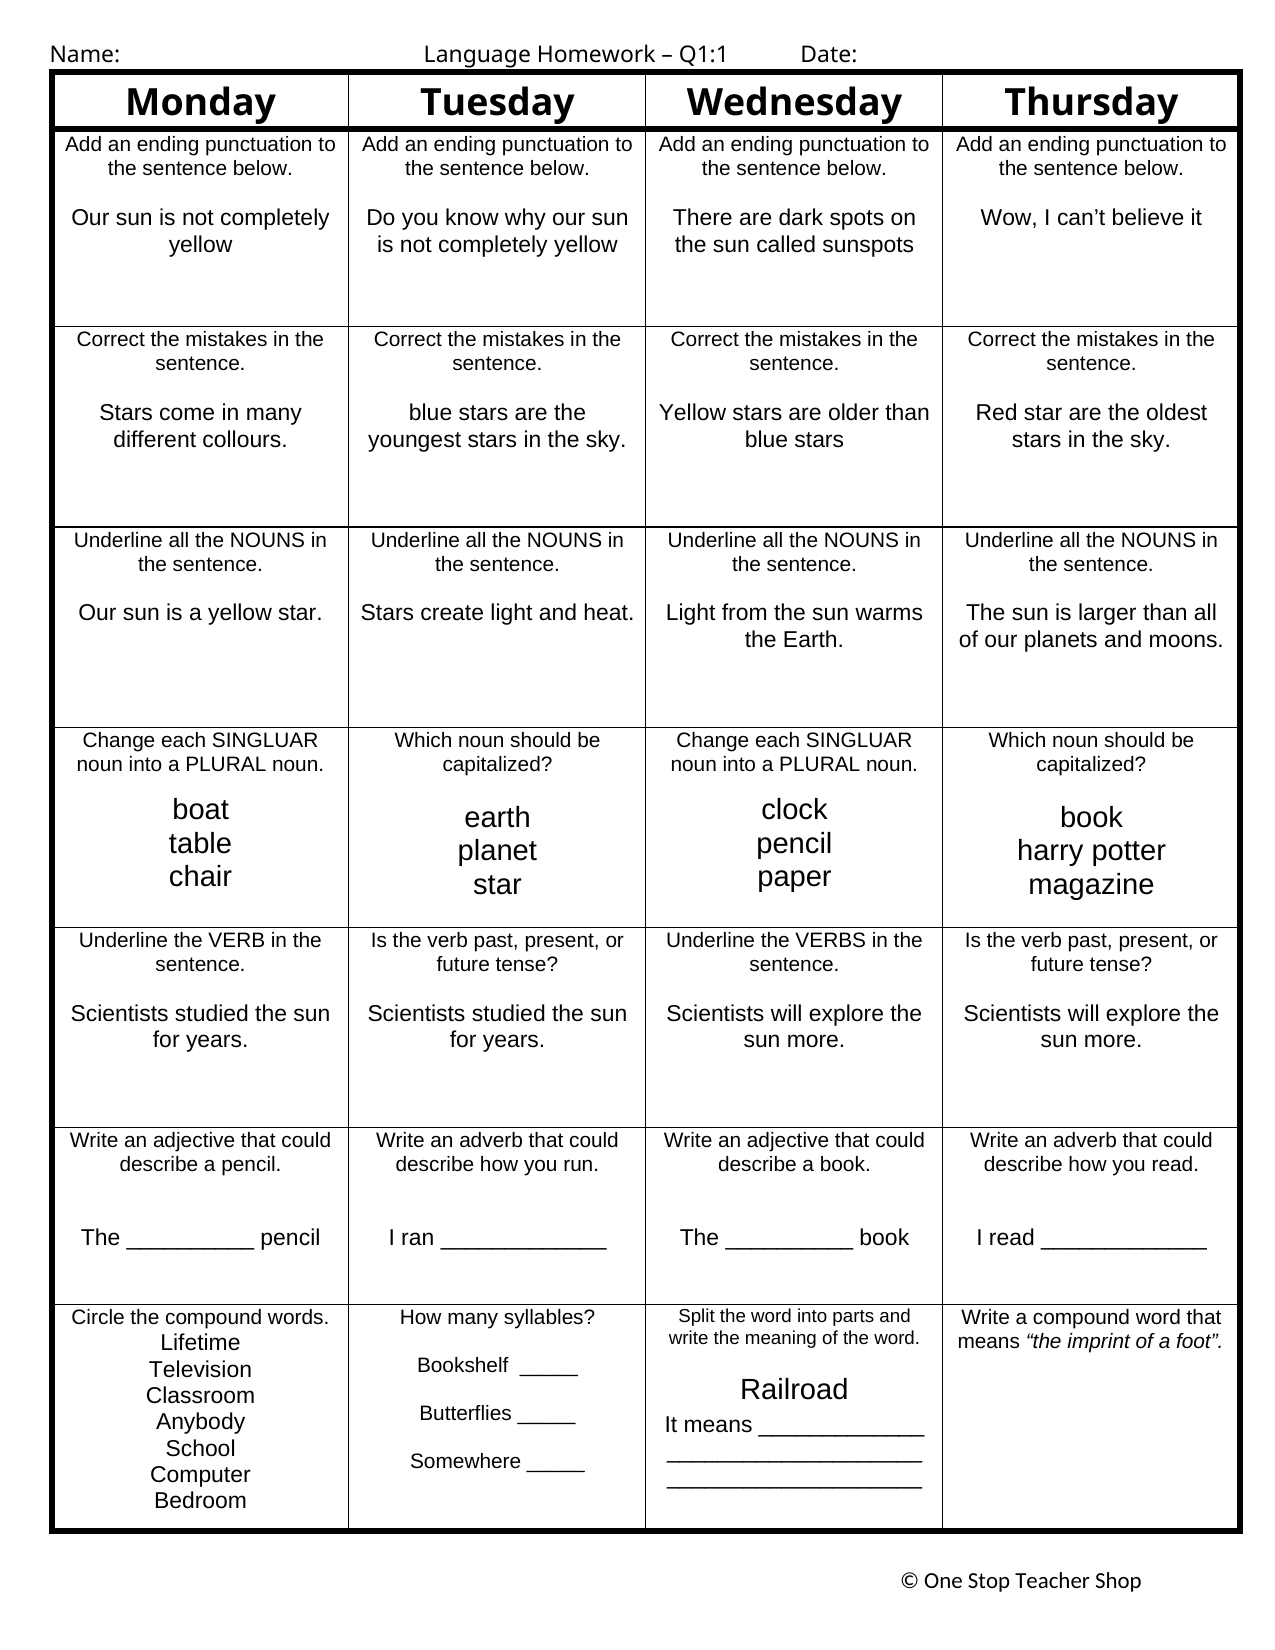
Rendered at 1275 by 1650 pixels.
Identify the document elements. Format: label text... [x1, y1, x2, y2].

table_cell Is the verb past, present, or future tense? Scientists studied the sun for years. [349, 928, 645, 1127]
text Name: Language Homework – Q1:1 Date: [37, 37, 1237, 69]
table_cell Write an adjective that could describe a book. The __________ book [646, 1128, 942, 1304]
table_cell Is the verb past, present, or future tense? Scientists will explore the sun more. [943, 928, 1237, 1127]
table_cell Write a compound word that means “the imprint of a foot”. [943, 1305, 1237, 1528]
table_header Tuesday [349, 75, 645, 126]
table_cell Correct the mistakes in the sentence. blue stars are the youngest stars in the sky. [349, 327, 645, 526]
table_cell Underline all the NOUNS in the sentence. Our sun is a yellow star. [55, 528, 348, 727]
table_cell Correct the mistakes in the sentence. Stars come in many different collours. [55, 327, 348, 526]
table_header Monday [55, 75, 348, 126]
table_cell Which noun should be capitalized? earth planet star [349, 728, 645, 927]
table_cell Underline all the NOUNS in the sentence. Light from the sun warms the Earth. [646, 528, 942, 727]
table_cell Underline the VERBS in the sentence. Scientists will explore the sun more. [646, 928, 942, 1127]
table_cell Correct the mistakes in the sentence. Yellow stars are older than blue stars [646, 327, 942, 526]
table_cell Underline all the NOUNS in the sentence. The sun is larger than all of our planets and moons. [943, 528, 1237, 727]
table_cell Add an ending punctuation to the sentence below. Do you know why our sun is not completely yellow [349, 132, 645, 326]
table_cell Add an ending punctuation to the sentence below. Wow, I can’t believe it [943, 132, 1237, 326]
table_cell Write an adjective that could describe a pencil. The __________ pencil [55, 1128, 348, 1304]
table_cell Add an ending punctuation to the sentence below. There are dark spots on the sun called sunspots [646, 132, 942, 326]
table_cell Add an ending punctuation to the sentence below. Our sun is not completely yellow [55, 132, 348, 326]
table_cell Write an adverb that could describe how you read. I read _____________ [943, 1128, 1237, 1304]
table_cell Change each SINGLUAR noun into a PLURAL noun. boat table chair [55, 728, 348, 927]
table_cell Write an adverb that could describe how you run. I ran _____________ [349, 1128, 645, 1304]
table_cell Correct the mistakes in the sentence. Red star are the oldest stars in the sky. [943, 327, 1237, 526]
table_header Thursday [943, 75, 1237, 126]
table_cell Change each SINGLUAR noun into a PLURAL noun. clock pencil paper [646, 728, 942, 927]
table_cell Circle the compound words. Lifetime Television Classroom Anybody School Computer Bedroom [55, 1305, 348, 1528]
table_cell Which noun should be capitalized? book harry potter magazine [943, 728, 1237, 927]
table_cell How many syllables? Bookshelf _____ Butterflies _____ Somewhere _____ [349, 1305, 645, 1528]
table_cell Split the word into parts and write the meaning of the word. Railroad It means _____________ ____________________ ____________________ [646, 1305, 942, 1528]
table_cell Underline all the NOUNS in the sentence. Stars create light and heat. [349, 528, 645, 727]
table_header Wednesday [646, 75, 942, 126]
table_cell Underline the VERB in the sentence. Scientists studied the sun for years. [55, 928, 348, 1127]
